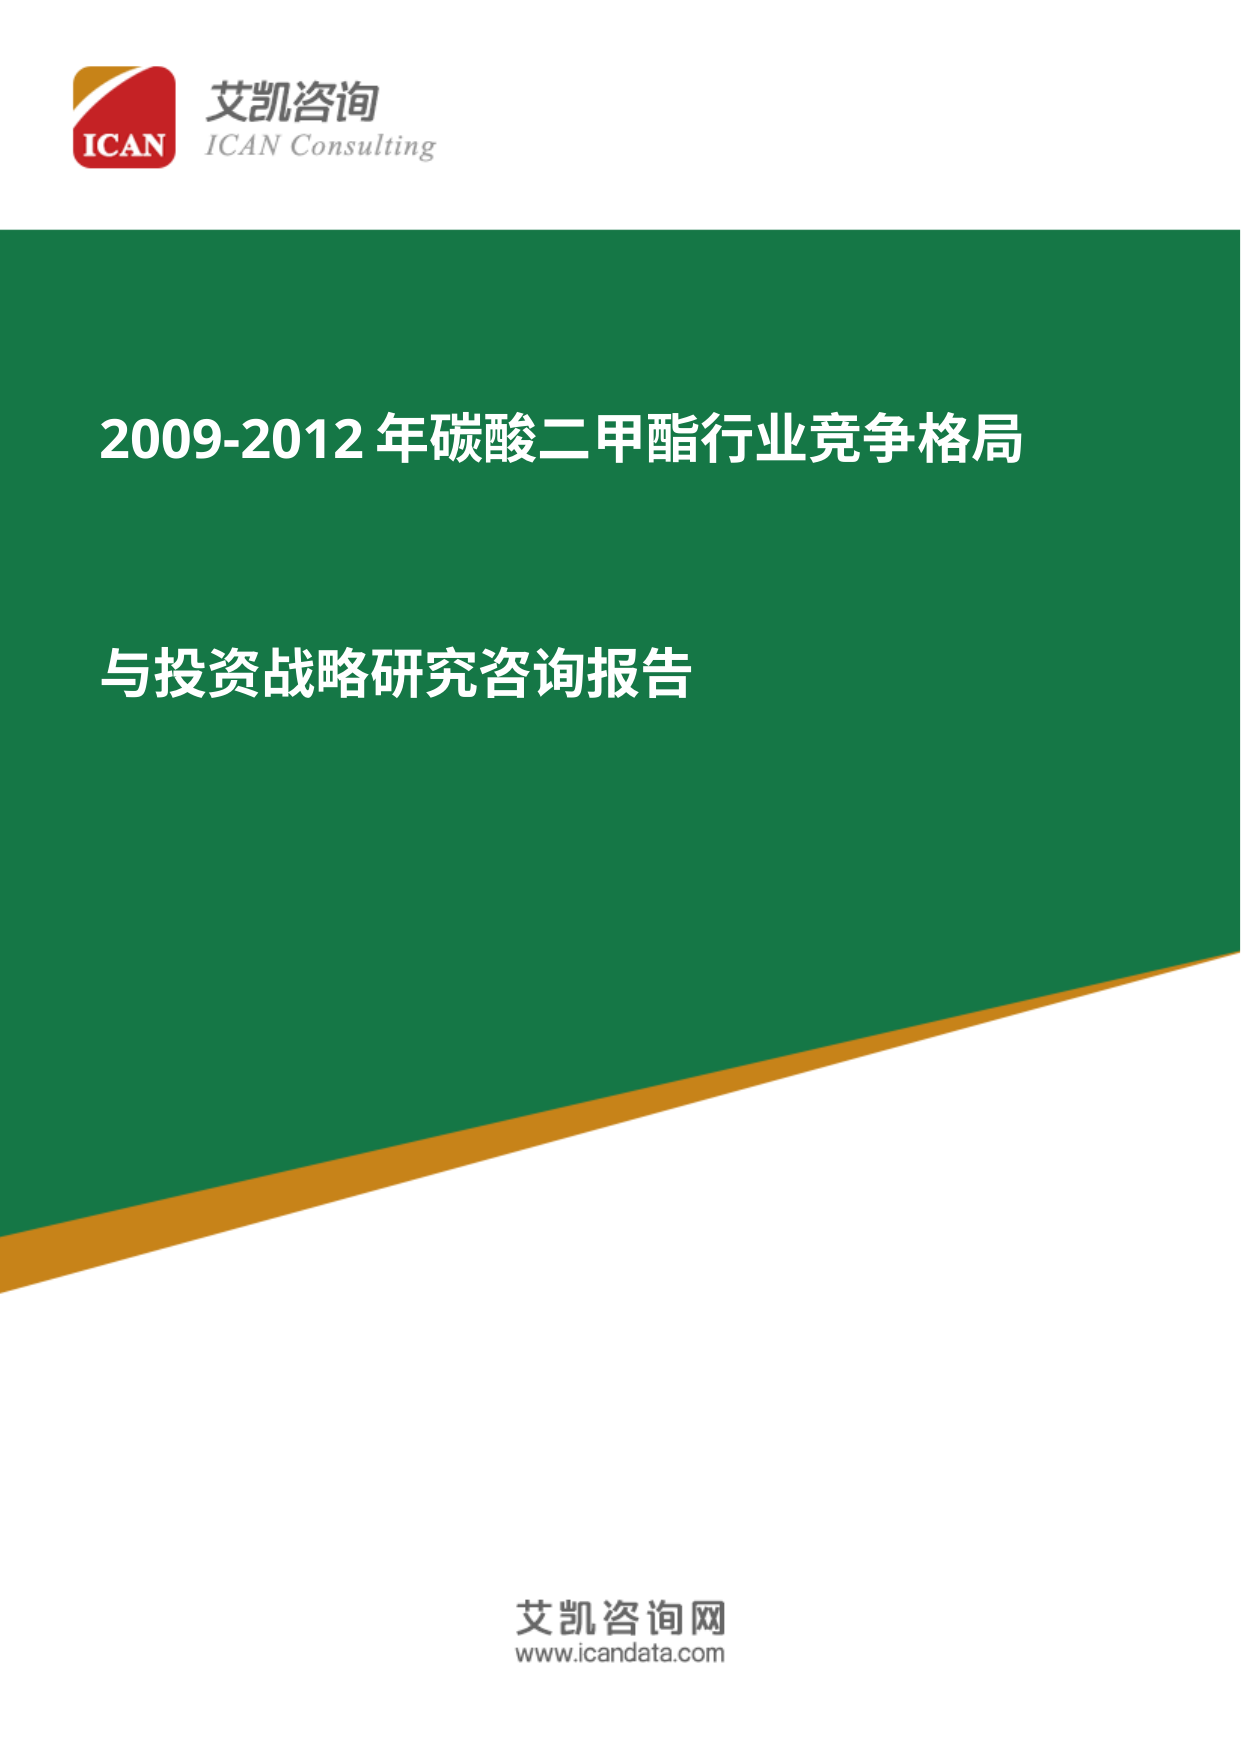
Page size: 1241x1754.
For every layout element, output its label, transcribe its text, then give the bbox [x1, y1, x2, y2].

picture [0, 5, 1241, 1754]
subtitle 2009-2012年碳酸二甲酯行业竞争格局与投资战略研究咨询报告 [99, 386, 1053, 718]
